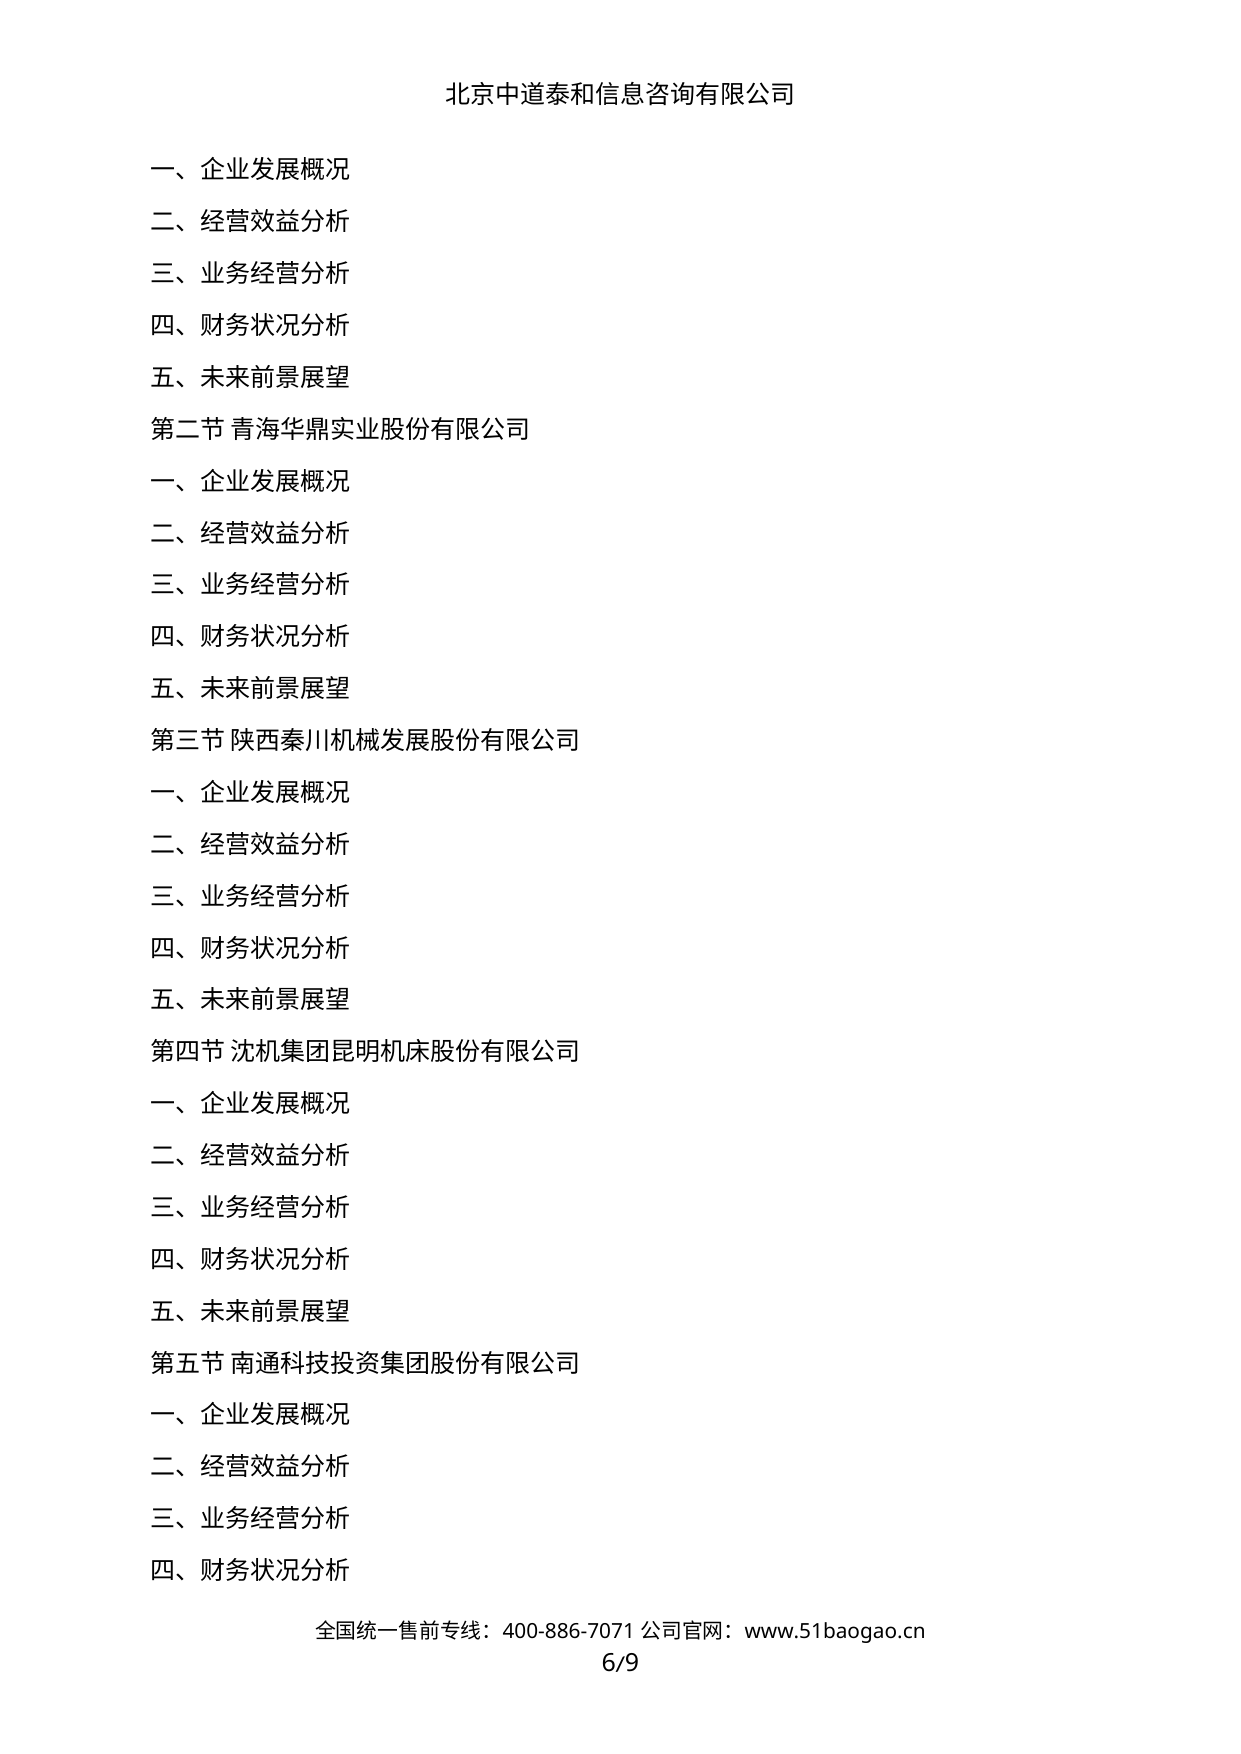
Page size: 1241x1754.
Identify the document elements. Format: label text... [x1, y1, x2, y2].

text 三、业务经营分析 [150, 1187, 1090, 1224]
text 四、财务状况分析 [150, 928, 1090, 964]
text 四、财务状况分析 [150, 306, 1090, 342]
text 四、财务状况分析 [150, 617, 1090, 653]
text 二、经营效益分析 [150, 513, 1090, 549]
text 四、财务状况分析 [150, 1239, 1090, 1276]
text 四、财务状况分析 [150, 1551, 1090, 1587]
text 一、企业发展概况 [150, 1395, 1090, 1431]
text 二、经营效益分析 [150, 1136, 1090, 1172]
text 三、业务经营分析 [150, 1499, 1090, 1535]
text 第二节 青海华鼎实业股份有限公司 [150, 409, 1090, 446]
text 五、未来前景展望 [150, 1291, 1090, 1327]
text 三、业务经营分析 [150, 254, 1090, 290]
text 第三节 陕西秦川机械发展股份有限公司 [150, 721, 1090, 757]
text 五、未来前景展望 [150, 669, 1090, 705]
text 二、经营效益分析 [150, 1447, 1090, 1483]
text 三、业务经营分析 [150, 565, 1090, 601]
text 二、经营效益分析 [150, 824, 1090, 861]
text 五、未来前景展望 [150, 980, 1090, 1016]
text 一、企业发展概况 [150, 772, 1090, 809]
text 一、企业发展概况 [150, 1084, 1090, 1120]
text 二、经营效益分析 [150, 202, 1090, 238]
text 三、业务经营分析 [150, 876, 1090, 912]
text 第四节 沈机集团昆明机床股份有限公司 [150, 1032, 1090, 1068]
text 第五节 南通科技投资集团股份有限公司 [150, 1343, 1090, 1379]
text 一、企业发展概况 [150, 461, 1090, 497]
text 五、未来前景展望 [150, 357, 1090, 394]
text 一、企业发展概况 [150, 150, 1090, 186]
